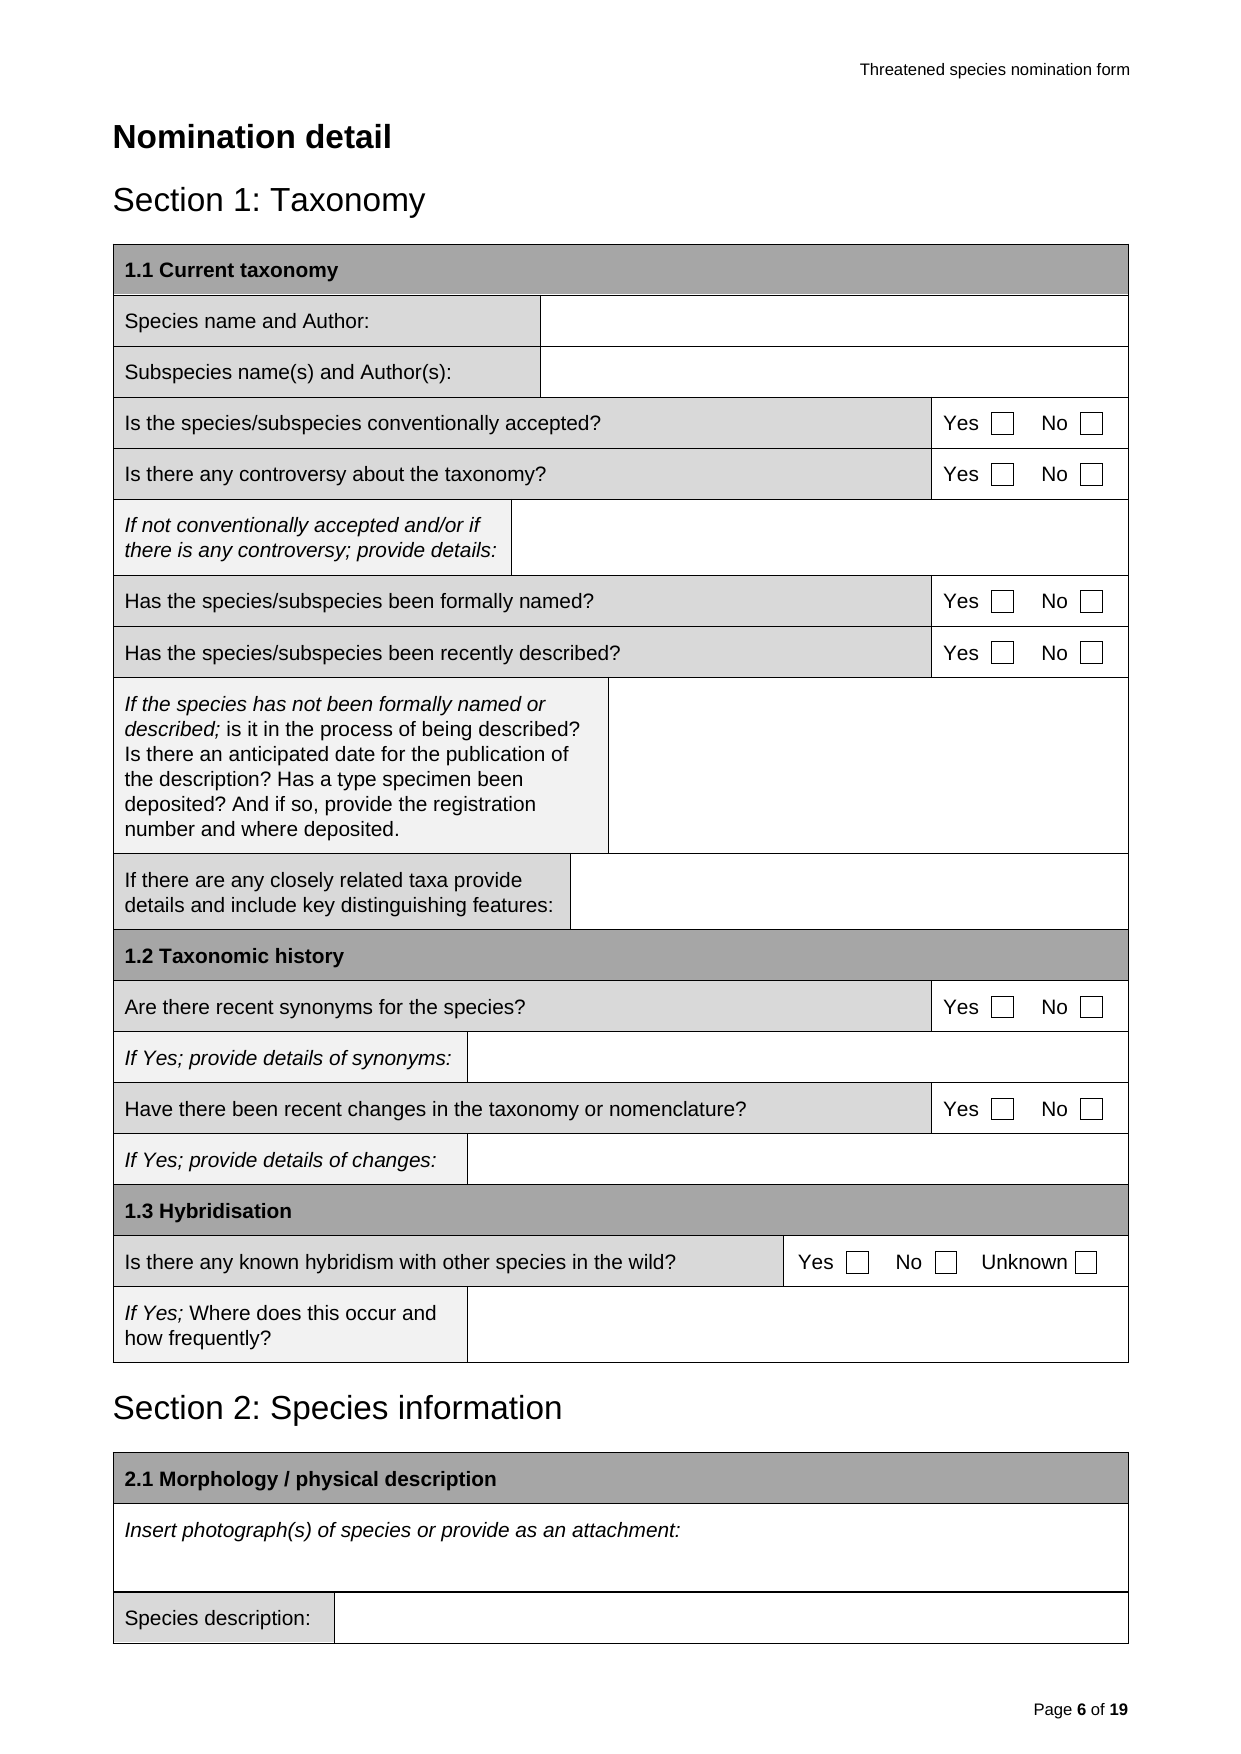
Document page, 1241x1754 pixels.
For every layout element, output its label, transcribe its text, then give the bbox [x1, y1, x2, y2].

table_cell Insert photograph(s) of species or provide as an attachment: [114, 1504, 1128, 1591]
table_cell Is there any known hybridism with other species in the wild? [114, 1236, 783, 1286]
table_cell If Yes; provide details of synonyms: [114, 1032, 467, 1082]
table_cell [541, 296, 1128, 346]
table_cell No [1030, 576, 1128, 626]
table_cell No [1030, 627, 1128, 677]
text Section 1: Taxonomy [112, 180, 1128, 218]
table_cell [335, 1593, 1128, 1642]
table_cell No [881, 1236, 970, 1286]
table_cell Have there been recent changes in the taxonomy or nomenclature? [114, 1083, 931, 1133]
table_cell [512, 500, 1128, 575]
table_cell Yes [784, 1236, 881, 1286]
table_cell 1.3 Hybridisation [114, 1185, 1128, 1235]
table_cell Yes [932, 449, 1030, 499]
table_cell Is there any controversy about the taxonomy? [114, 449, 931, 499]
table_cell Are there recent synonyms for the species? [114, 981, 931, 1031]
table_cell No [1030, 981, 1128, 1031]
table_cell Yes [932, 981, 1030, 1031]
table_cell Yes [932, 627, 1030, 677]
table_cell [468, 1287, 1128, 1362]
table_cell Yes [932, 398, 1030, 448]
table_cell [468, 1134, 1128, 1184]
table_cell If Yes; provide details of changes: [114, 1134, 467, 1184]
table_cell Has the species/subspecies been recently described? [114, 627, 931, 677]
table_cell If not conventionally accepted and/or if there is any controversy; provide details: [114, 500, 511, 575]
table_cell No [1030, 449, 1128, 499]
table_cell No [1030, 398, 1128, 448]
table_cell Yes [932, 1083, 1030, 1133]
table_header 2.1 Morphology / physical description [114, 1453, 1128, 1503]
table_header 1.1 Current taxonomy [114, 245, 1128, 294]
table_cell If Yes; Where does this occur and how frequently? [114, 1287, 467, 1362]
table_cell 1.2 Taxonomic history [114, 930, 1128, 980]
table_cell Has the species/subspecies been formally named? [114, 576, 931, 626]
table_cell [541, 347, 1128, 397]
text Nomination detail [112, 117, 1128, 155]
table_cell [571, 854, 1128, 929]
table_cell [468, 1032, 1128, 1082]
table_cell Subspecies name(s) and Author(s): [114, 347, 540, 397]
text Section 2: Species information [112, 1388, 1128, 1427]
table_cell Species description: [114, 1593, 334, 1642]
table_cell If there are any closely related taxa provide details and include key distinguishing features: [114, 854, 570, 929]
table_cell Species name and Author: [114, 296, 540, 346]
table_cell No [1030, 1083, 1128, 1133]
table_cell Yes [932, 576, 1030, 626]
table_cell [609, 678, 1128, 853]
table_cell Is the species/subspecies conventionally accepted? [114, 398, 931, 448]
table_cell Unknown [970, 1236, 1128, 1286]
table_cell If the species has not been formally named or described; is it in the process of being described? Is there an anticipated date for the publication of the description? Has a type specimen been deposited? And if so, provide the registration number and where deposited. [114, 678, 608, 853]
